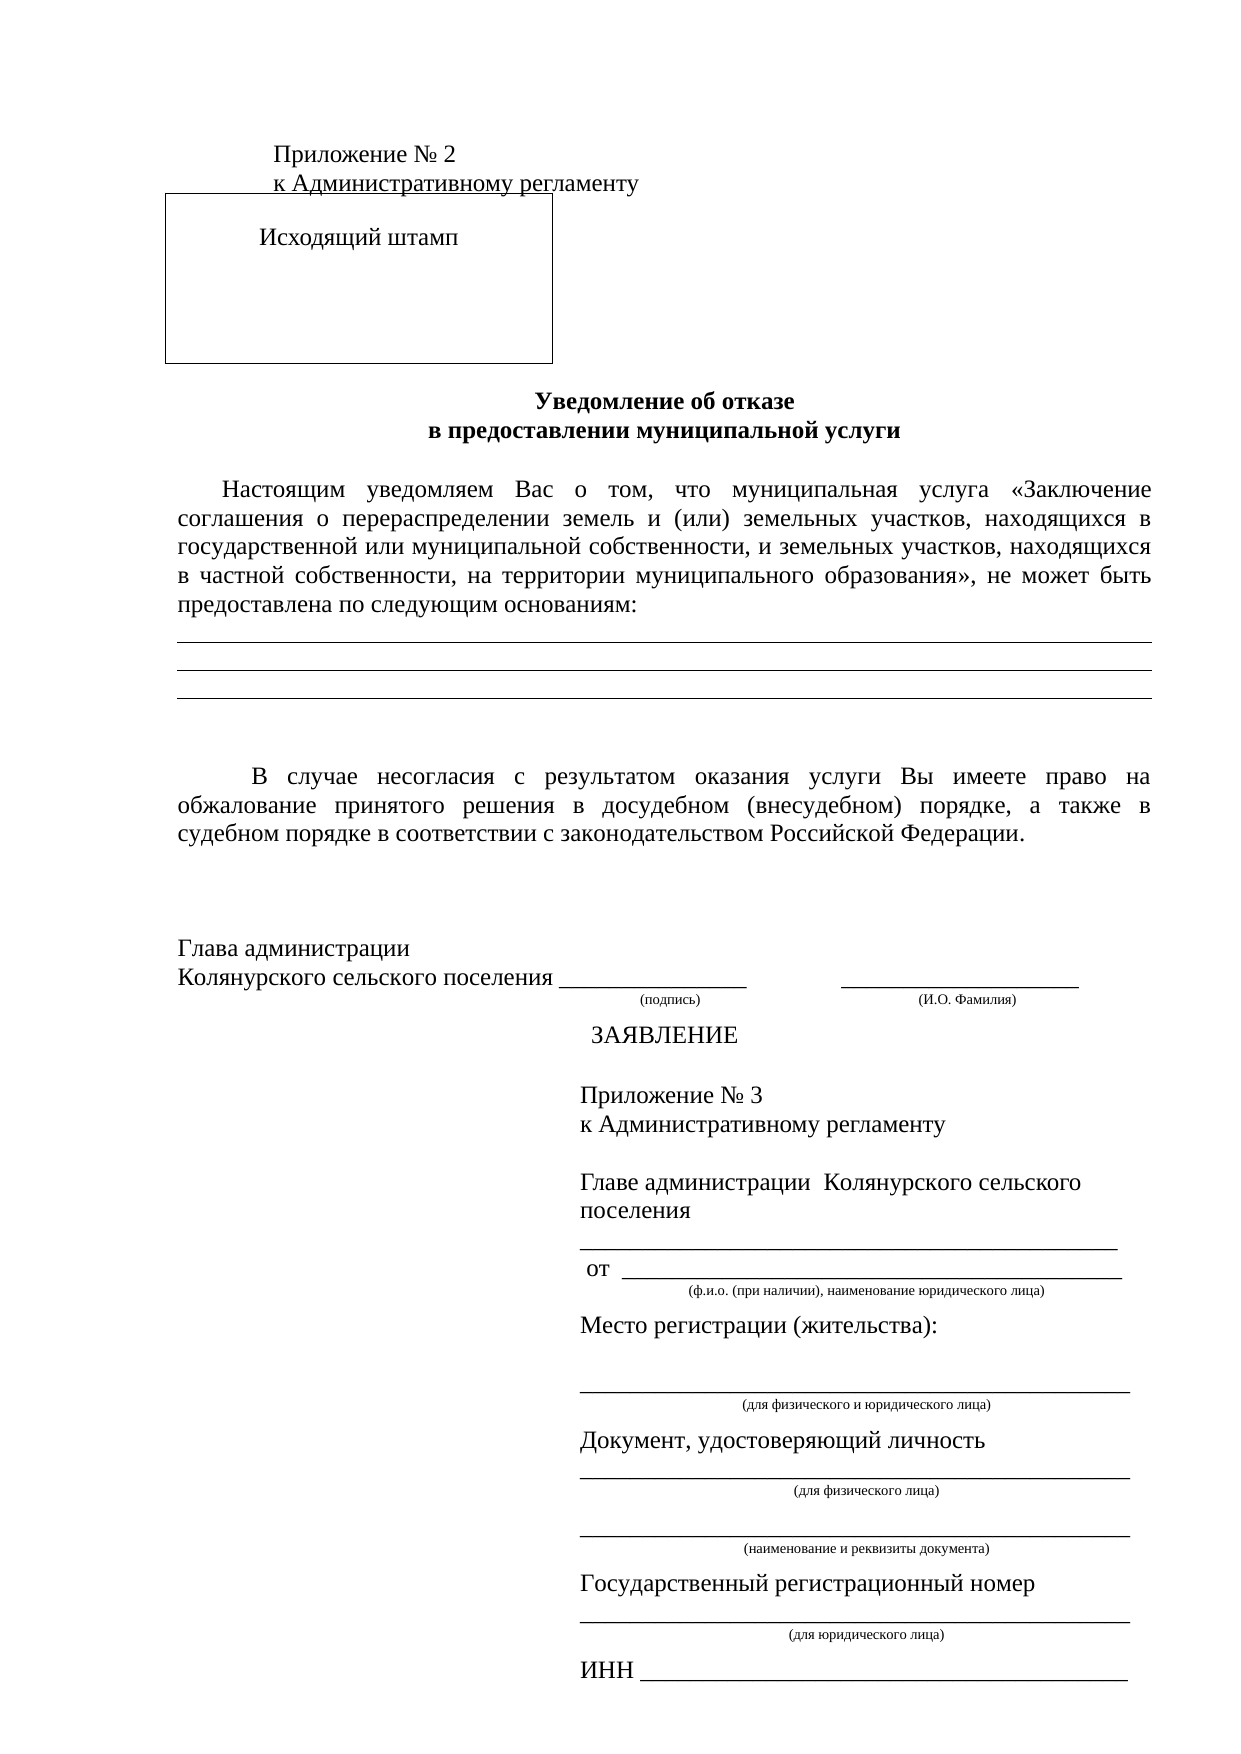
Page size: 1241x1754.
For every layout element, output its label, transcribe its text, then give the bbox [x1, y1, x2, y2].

text (подпись) (И.О. Фамилия) [177, 991, 1152, 1020]
title Настоящим уведомляем Вас о том, что муниципальная услуга «Заключение соглашения о перераспределении земель и (или) земельных участков, находящихся в государственной или муниципальной собственности, и земельных участков, находящихся в частной собственности, на территории муниципального образования», не может быть предоставлена по следующим основаниям: [177, 474, 1152, 618]
text ЗАЯВЛЕНИЕ [177, 1020, 1152, 1048]
table_header Исходящий штамп [166, 194, 552, 363]
text В случае несогласия с результатом оказания услуги Вы имеете право на обжалование принятого решения в досудебном (внесудебном) порядке, а также в судебном порядке в соответствии с законодательством Российской Федерации. [177, 761, 1152, 847]
text Глава администрации [177, 933, 1152, 962]
text Колянурского сельского поселения _______________ ___________________ [177, 962, 1152, 991]
text Уведомление об отказе [177, 386, 1152, 415]
text в предоставлении муниципальной услуги [177, 415, 1152, 443]
